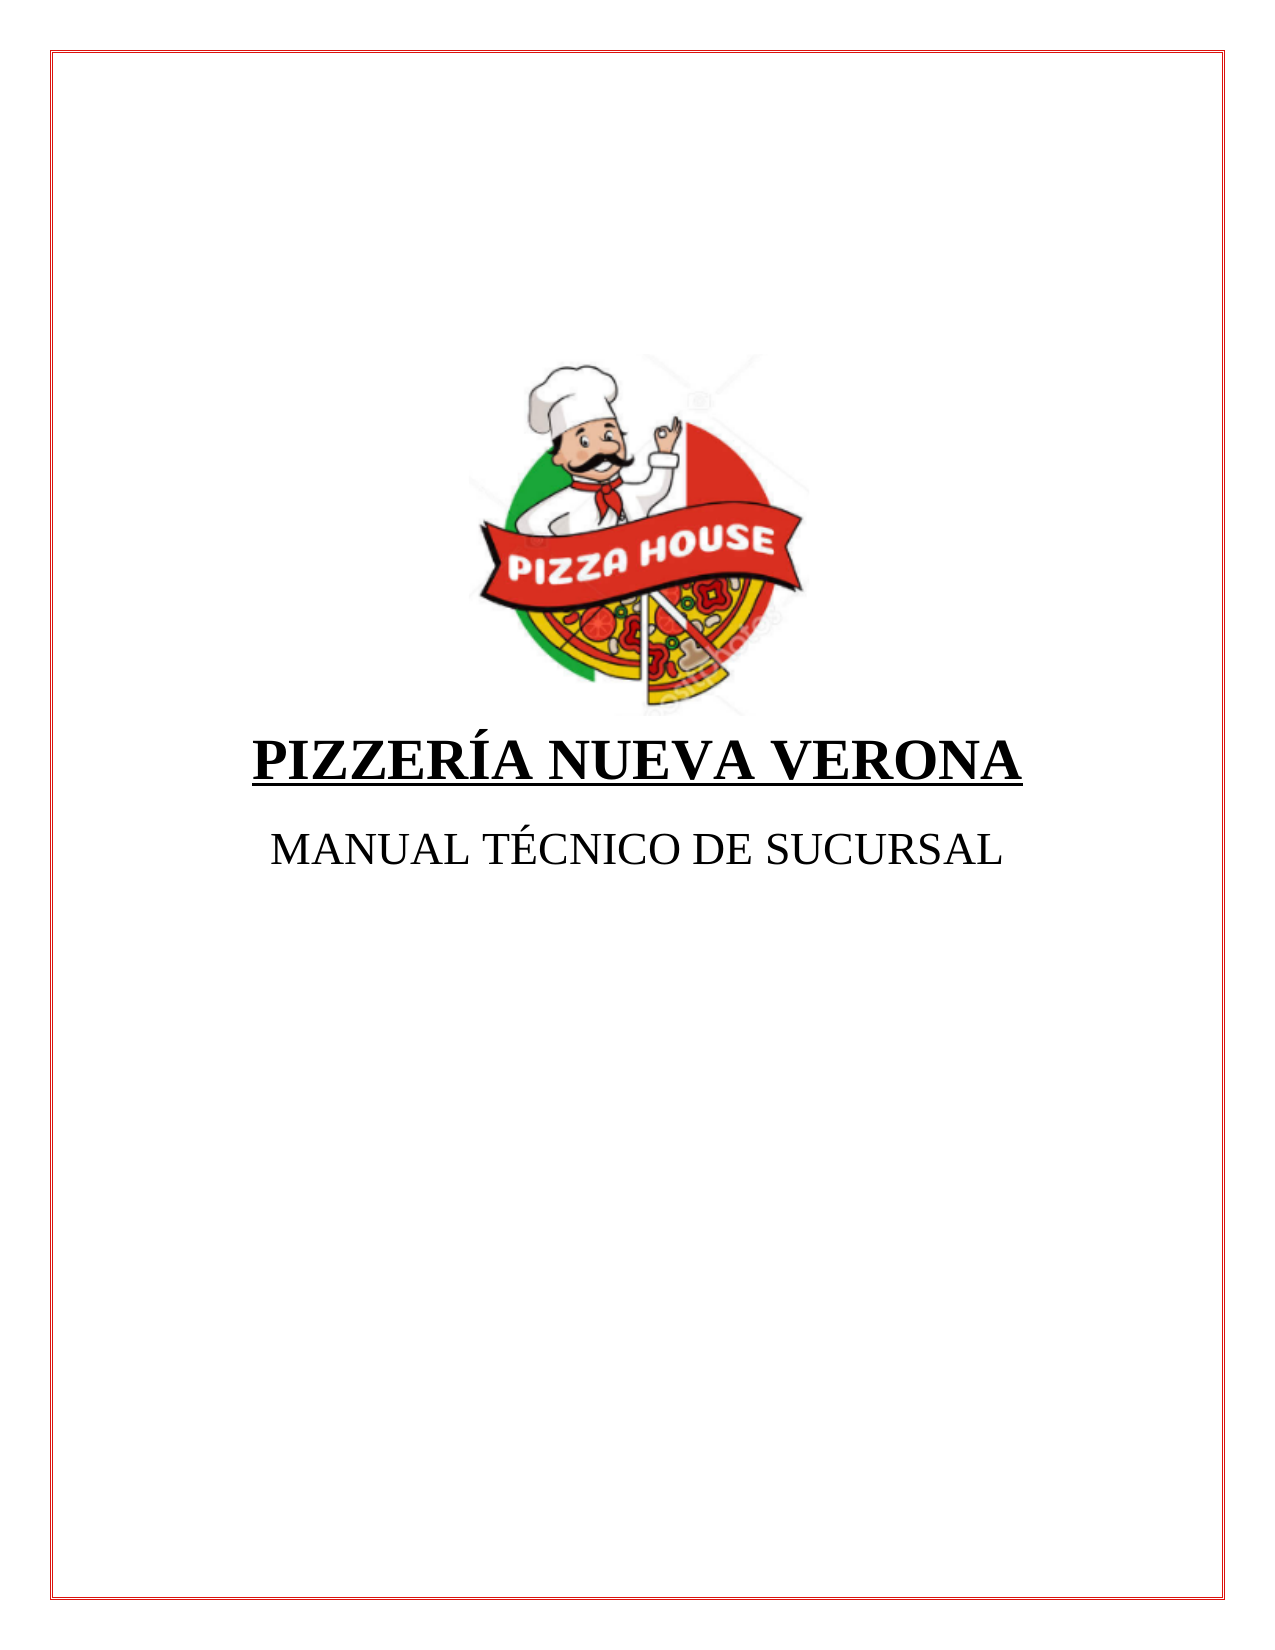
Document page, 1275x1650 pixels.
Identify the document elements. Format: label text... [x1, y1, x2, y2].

picture [468, 354, 810, 716]
text MANUAL TÉCNICO DE SUCURSAL [177, 821, 1098, 874]
text PIZZERÍA NUEVA VERONA [177, 725, 1098, 792]
